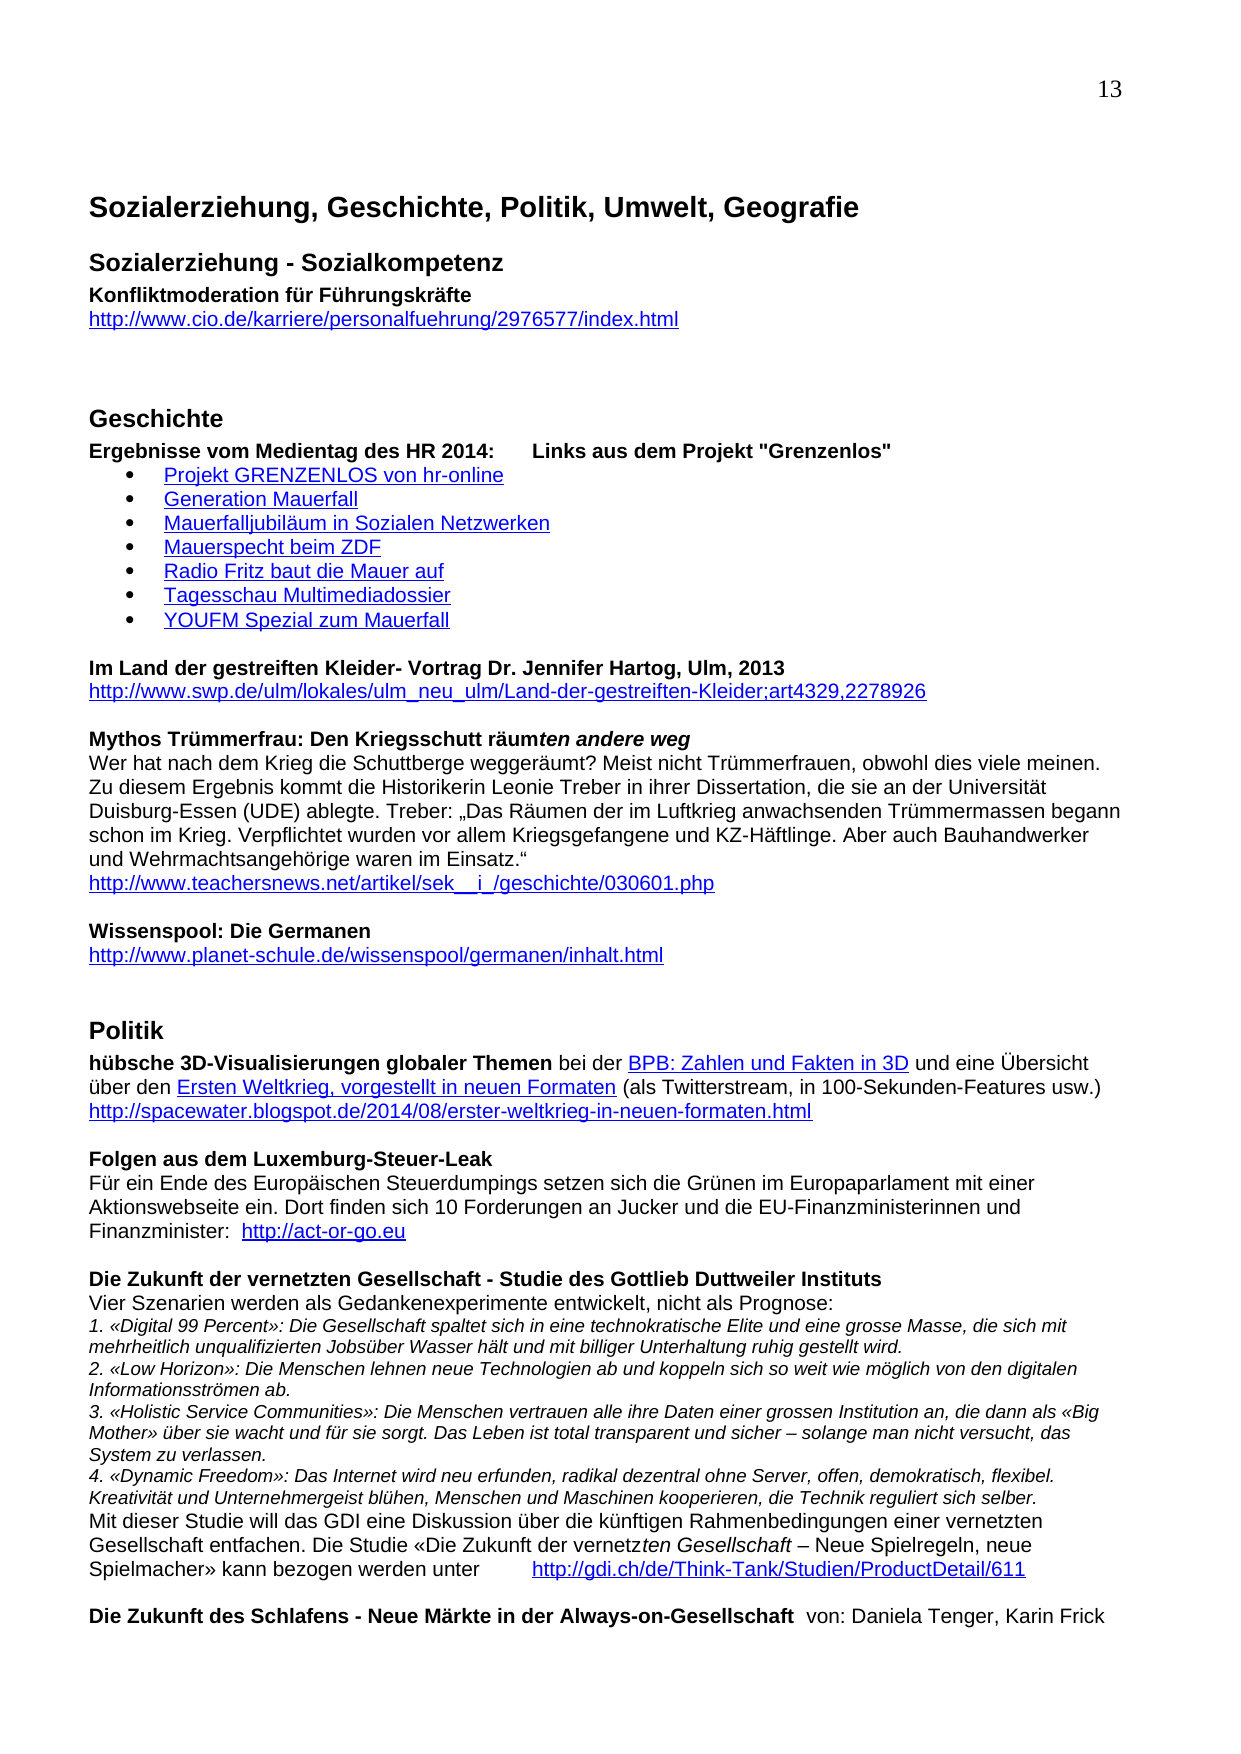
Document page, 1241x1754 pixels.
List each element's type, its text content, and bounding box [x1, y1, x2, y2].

text Wer hat nach dem Krieg die Schuttberge weggeräumt? Meist nicht Trümmerfrauen, obwohl dies viele meinen. Zu diesem Ergebnis kommt die Historikerin Leonie Treber in ihrer Dissertation, die sie an der Universität Duisburg-Essen (UDE) ablegte. Treber: „Das Räumen der im Luftkrieg anwachsenden Trümmermassen begann schon im Krieg. Verpflichtet wurden vor allem Kriegsgefangene und KZ-Häftlinge. Aber auch Bauhandwerker und Wehrmachtsangehörige waren im Einsatz.“ [89, 751, 1122, 871]
list Radio Fritz baut die Mauer auf [126, 559, 1122, 583]
text http://www.teachersnews.net/artikel/sek__i_/geschichte/030601.php [89, 871, 1122, 895]
list YOUFM Spezial zum Mauerfall [126, 607, 1122, 631]
subtitle Sozialerziehung - Sozialkompetenz [89, 248, 1122, 277]
list 4. «Dynamic Freedom»: Das Internet wird neu erfunden, radikal dezentral ohne Server, offen, demokratisch, flexibel. Kreativität und Unternehmergeist blühen, Menschen und Maschinen kooperieren, die Technik reguliert sich selber. [89, 1465, 1122, 1508]
text Mythos Trümmerfrau: Den Kriegsschutt räumten andere weg [89, 727, 1122, 751]
text Konfliktmoderation für Führungskräfte [89, 283, 1122, 307]
list Generation Mauerfall [126, 487, 1122, 511]
list Mit dieser Studie will das GDI eine Diskussion über die künftigen Rahmenbedingungen einer vernetzten Gesellschaft entfachen. Die Studie «Die Zukunft der vernetzten Gesellschaft – Neue Spielregeln, neue Spielmacher» kann bezogen werden unter http://gdi.ch/de/Think-Tank/Studien/ProductDetail/611 [89, 1508, 1122, 1580]
text http://www.swp.de/ulm/lokales/ulm_neu_ulm/Land-der-gestreiften-Kleider;art4329,2278926 [89, 679, 1122, 703]
list Folgen aus dem Luxemburg-Steuer-Leak [89, 1147, 1122, 1171]
list Vier Szenarien werden als Gedankenexperimente entwickelt, nicht als Prognose: [89, 1290, 1122, 1314]
list Die Zukunft der vernetzten Gesellschaft - Studie des Gottlieb Duttweiler Instituts [89, 1266, 1122, 1290]
subtitle Geschichte [89, 404, 1122, 433]
list http://spacewater.blogspot.de/2014/08/erster-weltkrieg-in-neuen-formaten.html [89, 1099, 1122, 1123]
list Mauerspecht beim ZDF [126, 535, 1122, 559]
list 3. «Holistic Service Communities»: Die Menschen vertrauen alle ihre Daten einer grossen Institution an, die dann als «Big Mother» über sie wacht und für sie sorgt. Das Leben ist total transparent und sicher – solange man nicht versucht, das System zu verlassen. [89, 1401, 1122, 1465]
list Projekt GRENZENLOS von hr-online [126, 463, 1122, 487]
text http://www.cio.de/karriere/personalfuehrung/2976577/index.html [89, 307, 1122, 331]
list Für ein Ende des Europäischen Steuerdumpings setzen sich die Grünen im Europaparlament mit einer Aktionswebseite ein. Dort finden sich 10 Forderungen an Jucker und die EU-Finanzministerinnen und Finanzminister: http://act-or-go.eu [89, 1171, 1122, 1242]
text Wissenspool: Die Germanen [89, 919, 1122, 943]
text Ergebnisse vom Medientag des HR 2014: Links aus dem Projekt "Grenzenlos" [89, 439, 1122, 463]
text Im Land der gestreiften Kleider- Vortrag Dr. Jennifer Hartog, Ulm, 2013 [89, 655, 1122, 679]
list Mauerfalljubiläum in Sozialen Netzwerken [126, 511, 1122, 535]
text Sozialerziehung, Geschichte, Politik, Umwelt, Geografie [89, 190, 1122, 223]
text http://www.planet-schule.de/wissenspool/germanen/inhalt.html [89, 943, 1122, 967]
text hübsche 3D-Visualisierungen globaler Themen bei der BPB: Zahlen und Fakten in 3D und eine Übersicht über den Ersten Weltkrieg, vorgestellt in neuen Formaten (als Twitterstream, in 100-Sekunden-Features usw.) [89, 1051, 1122, 1099]
list 2. «Low Horizon»: Die Menschen lehnen neue Technologien ab und koppeln sich so weit wie möglich von den digitalen Informationsströmen ab. [89, 1357, 1122, 1401]
list Die Zukunft des Schlafens - Neue Märkte in der Always-on-Gesellschaft von: Daniela Tenger, Karin Frick [89, 1604, 1122, 1628]
list 1. «Digital 99 Percent»: Die Gesellschaft spaltet sich in eine technokratische Elite und eine grosse Masse, die sich mit mehrheitlich unqualifizierten Jobsüber Wasser hält und mit billiger Unterhaltung ruhig gestellt wird. [89, 1314, 1122, 1357]
subtitle Politik [89, 1016, 1122, 1044]
list Tagesschau Multimediadossier [126, 583, 1122, 607]
